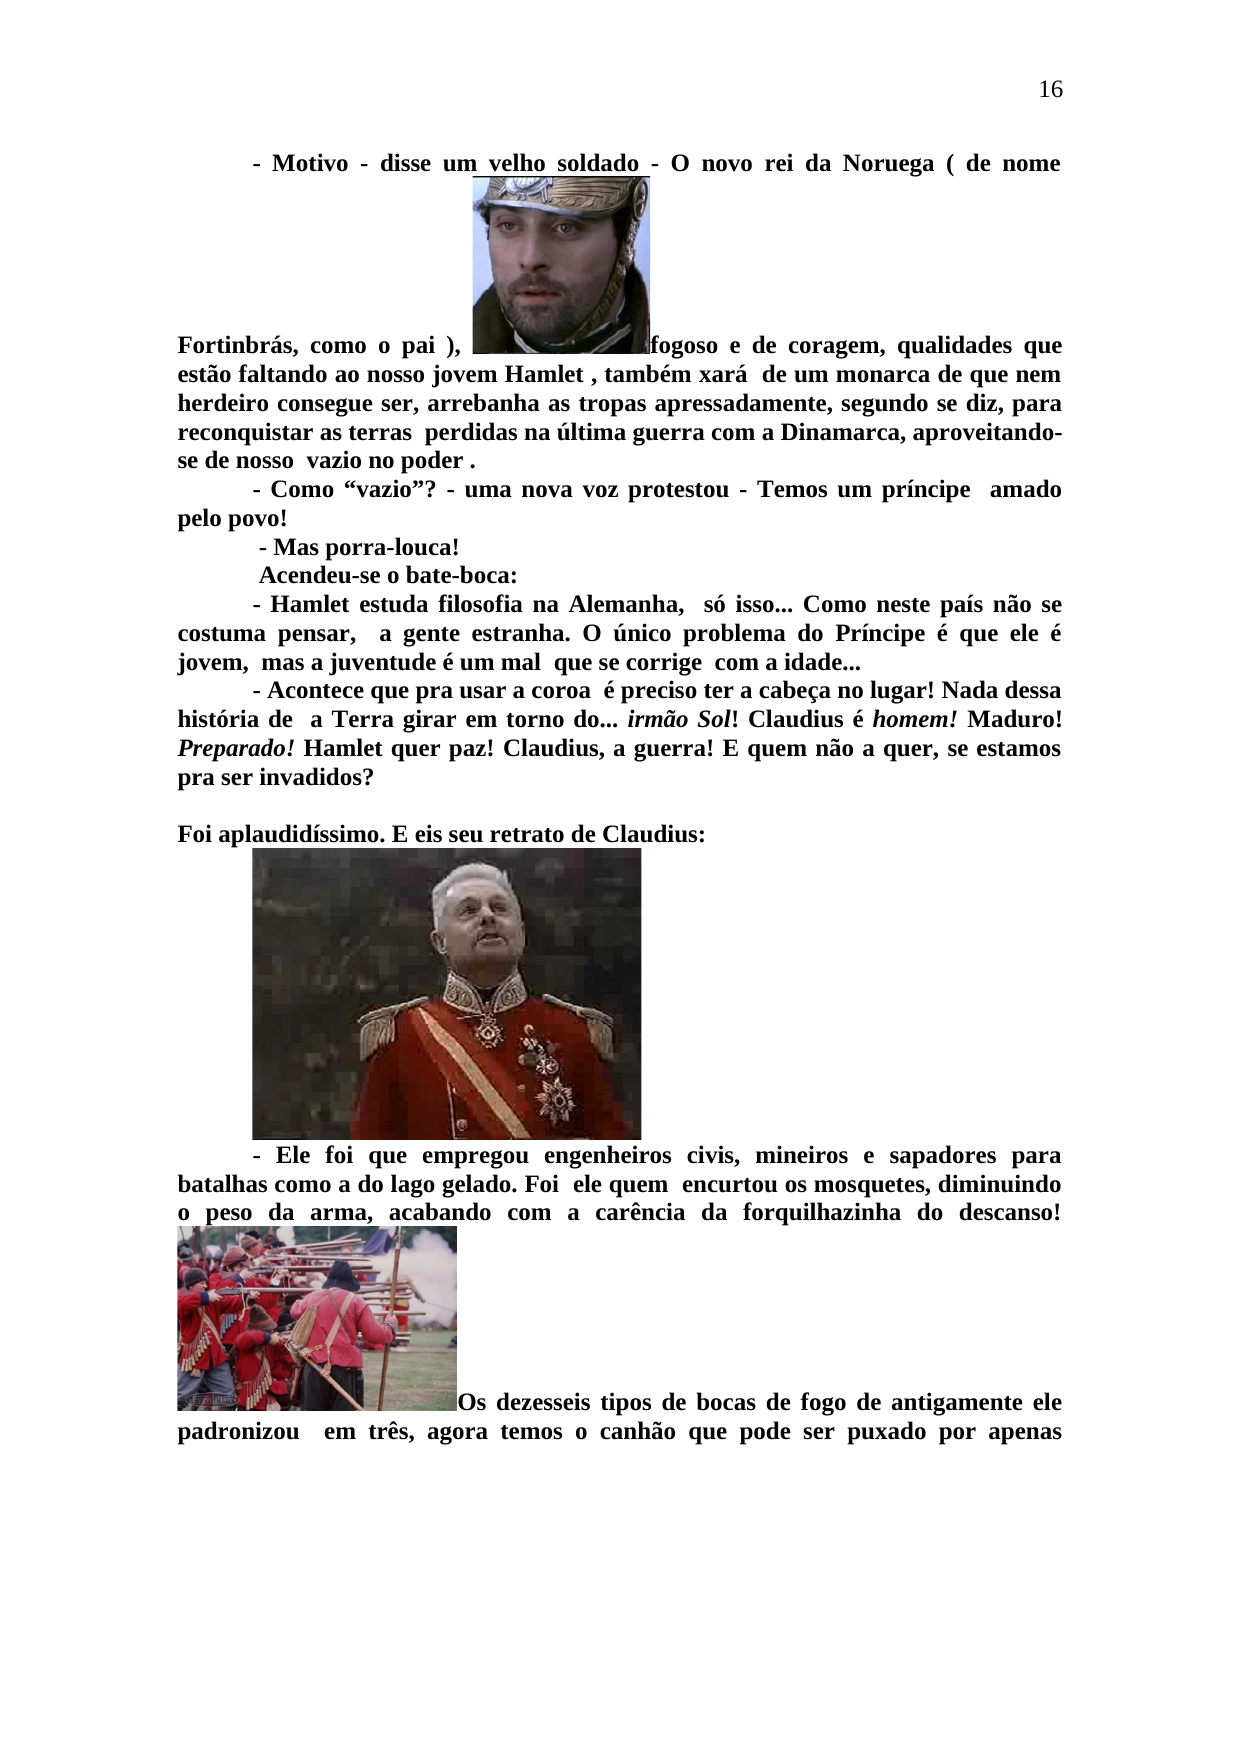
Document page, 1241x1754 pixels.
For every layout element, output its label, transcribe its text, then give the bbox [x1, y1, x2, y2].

text - Hamlet estuda filosofia na Alemanha, só isso... Como neste país não se costuma pensar, a gente estranha. O único problema do Príncipe é que ele é jovem, mas a juventude é um mal que se corrige com a idade... [177, 589, 1063, 676]
text - Motivo - disse um velho soldado - O novo rei da Noruega ( de nome Fortinbrás, como o pai ), fogoso e de coragem, qualidades que estão faltando ao nosso jovem Hamlet , também xará de um monarca de que nem herdeiro consegue ser, arrebanha as tropas apressadamente, segundo se diz, para reconquistar as terras perdidas na última guerra com a Dinamarca, aproveitando-se de nosso vazio no poder . [177, 148, 1063, 474]
text - Mas porra-louca! [177, 532, 1063, 561]
picture [252, 848, 642, 1140]
text Acendeu-se o bate-boca: [177, 561, 1063, 589]
text - Como “vazio”? - uma nova voz protestou - Temos um príncipe amado pelo povo! [177, 474, 1063, 532]
picture [472, 176, 651, 354]
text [177, 1140, 1063, 1444]
picture [177, 1226, 457, 1411]
text Foi aplaudidíssimo. E eis seu retrato de Claudius: [177, 819, 1063, 848]
text - Acontece que pra usar a coroa é preciso ter a cabeça no lugar! Nada dessa história de a Terra girar em torno do... irmão Sol! Claudius é homem! Maduro! Preparado! Hamlet quer paz! Claudius, a guerra! E quem não a quer, se estamos pra ser invadidos? [177, 676, 1063, 791]
